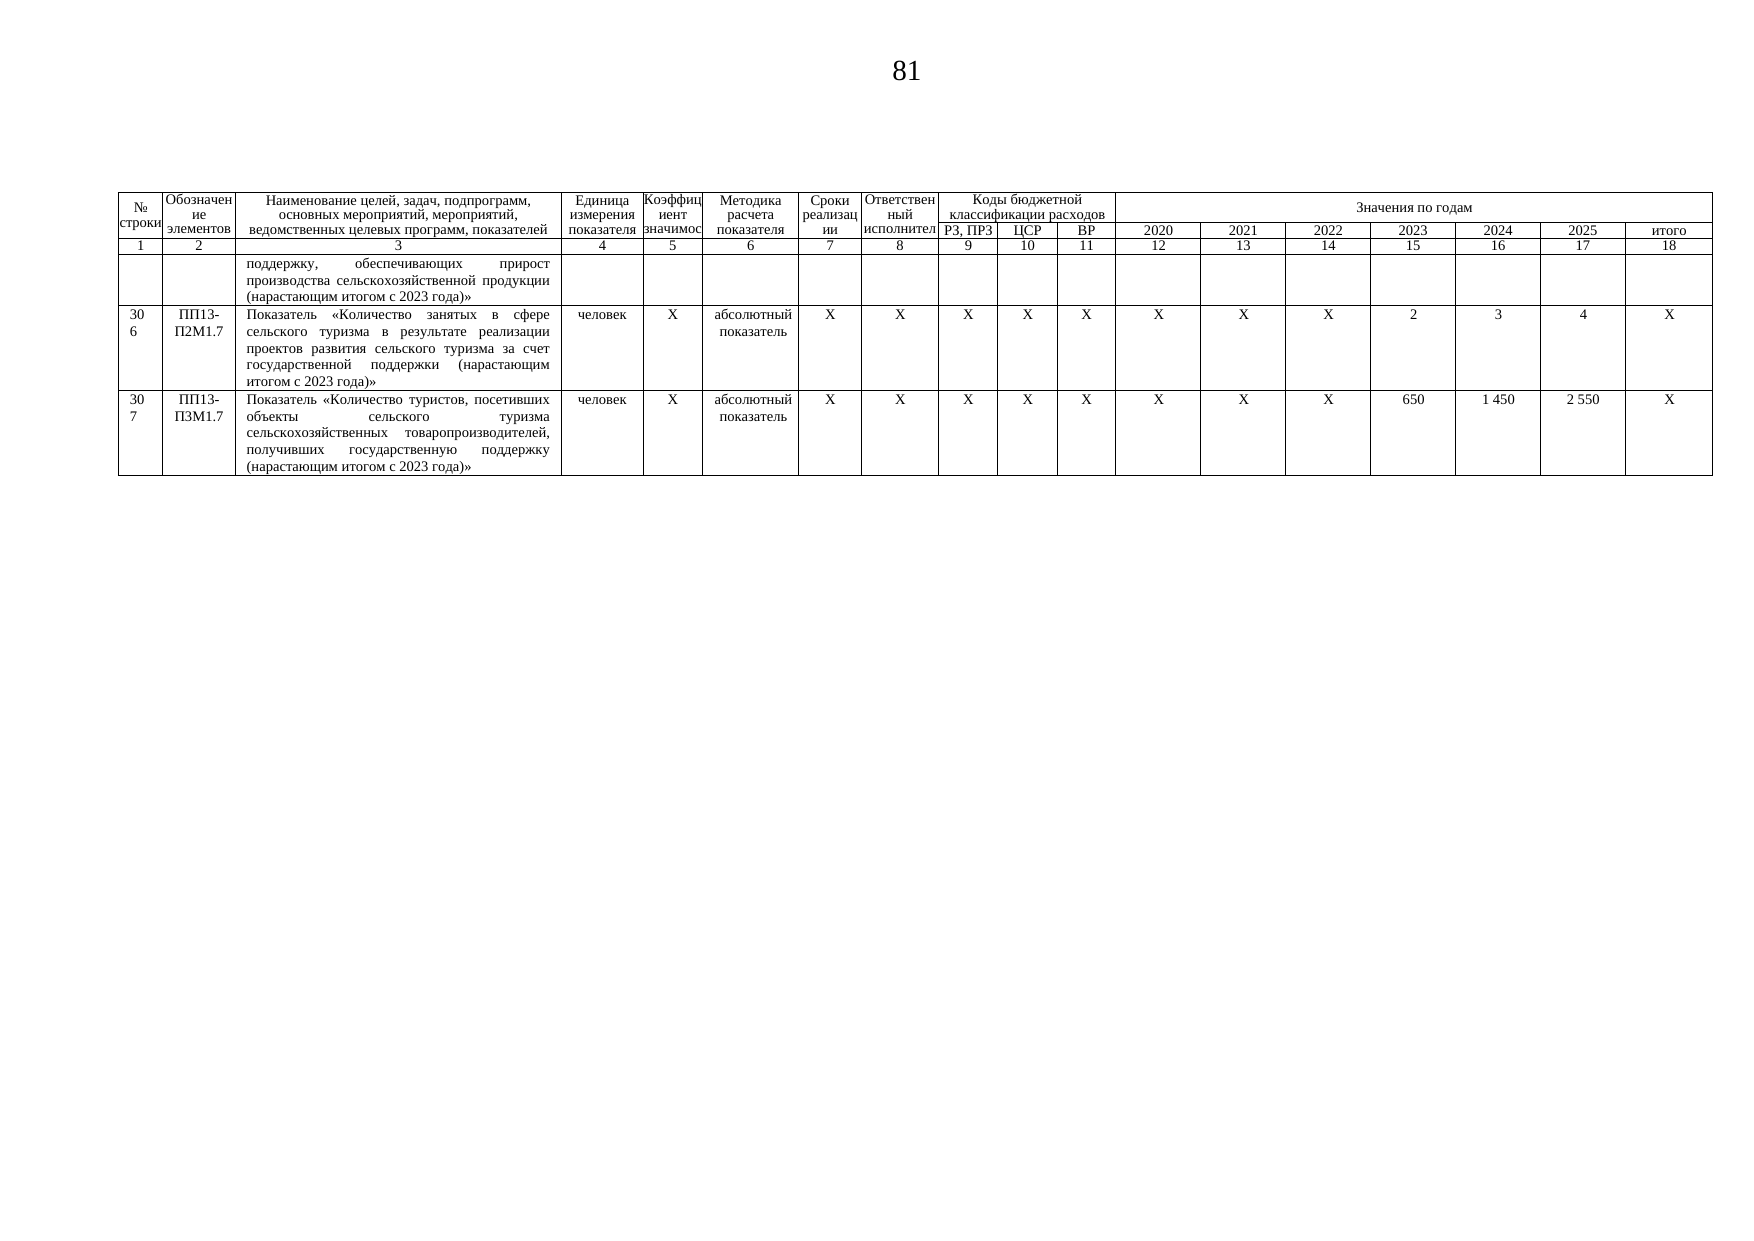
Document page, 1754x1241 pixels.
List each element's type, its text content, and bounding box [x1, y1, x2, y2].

table_cell 2022 [1286, 223, 1370, 238]
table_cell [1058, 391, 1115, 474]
table_cell 6 [703, 239, 798, 253]
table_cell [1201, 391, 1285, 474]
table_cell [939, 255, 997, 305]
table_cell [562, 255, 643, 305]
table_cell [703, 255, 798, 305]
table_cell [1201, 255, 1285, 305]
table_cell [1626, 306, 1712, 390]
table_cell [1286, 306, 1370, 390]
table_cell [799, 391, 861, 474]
table_cell РЗ, ПРЗ [939, 223, 997, 238]
table_cell 13 [1201, 239, 1285, 253]
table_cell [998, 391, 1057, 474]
table_cell 2025 [1541, 223, 1625, 238]
table_cell 3 [236, 239, 561, 253]
table_cell 18 [1626, 239, 1712, 253]
table_cell 7 [799, 239, 861, 253]
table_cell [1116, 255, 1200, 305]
table_cell 2 [163, 239, 235, 253]
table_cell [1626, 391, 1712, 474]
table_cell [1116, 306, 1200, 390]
table_header Наименование целей, задач, подпрограмм, основных мероприятий, мероприятий, ведомственных целевых программ, показателей [236, 193, 561, 238]
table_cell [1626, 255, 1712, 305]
table_cell итого [1626, 223, 1712, 238]
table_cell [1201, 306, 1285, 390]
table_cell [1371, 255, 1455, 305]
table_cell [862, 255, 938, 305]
table_cell 2024 [1456, 223, 1540, 238]
table_cell 2021 [1201, 223, 1285, 238]
table_cell 14 [1286, 239, 1370, 253]
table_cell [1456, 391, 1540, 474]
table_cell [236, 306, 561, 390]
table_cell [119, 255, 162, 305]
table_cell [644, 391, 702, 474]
table_cell 16 [1456, 239, 1540, 253]
table_cell ВР [1058, 223, 1115, 238]
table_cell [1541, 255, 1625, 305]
table_header Методика расчета показателя [703, 193, 798, 238]
table_header Обозначение элементов структуры программы [163, 193, 235, 238]
table_cell 15 [1371, 239, 1455, 253]
table_cell 8 [862, 239, 938, 253]
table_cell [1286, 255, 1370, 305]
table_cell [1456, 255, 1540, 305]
table_cell 4 [562, 239, 643, 253]
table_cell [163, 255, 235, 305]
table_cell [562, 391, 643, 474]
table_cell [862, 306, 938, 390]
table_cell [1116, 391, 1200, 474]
table_cell 1 [119, 239, 162, 253]
table_cell 2023 [1371, 223, 1455, 238]
table_cell 11 [1058, 239, 1115, 253]
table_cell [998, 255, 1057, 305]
table_header Сроки реализации [799, 193, 861, 238]
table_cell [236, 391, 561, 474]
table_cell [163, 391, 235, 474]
table_header Ответственный исполнитель и соисполнители [862, 193, 938, 238]
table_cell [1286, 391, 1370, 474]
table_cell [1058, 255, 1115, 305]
table_cell 5 [644, 239, 702, 253]
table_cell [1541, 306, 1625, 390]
table_cell 9 [939, 239, 997, 253]
table_header Коды бюджетной классификации расходов [939, 193, 1115, 222]
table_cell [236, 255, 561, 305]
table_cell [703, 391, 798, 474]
table_header Коэффициент значимости [644, 193, 702, 238]
table_cell 17 [1541, 239, 1625, 253]
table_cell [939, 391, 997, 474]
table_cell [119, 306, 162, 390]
table_cell 2020 [1116, 223, 1200, 238]
table_cell 10 [998, 239, 1057, 253]
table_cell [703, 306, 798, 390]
table_header № строки [119, 193, 162, 238]
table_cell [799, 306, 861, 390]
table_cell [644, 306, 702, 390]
table_header Значения по годам [1116, 193, 1712, 222]
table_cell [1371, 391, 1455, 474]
table_cell 12 [1116, 239, 1200, 253]
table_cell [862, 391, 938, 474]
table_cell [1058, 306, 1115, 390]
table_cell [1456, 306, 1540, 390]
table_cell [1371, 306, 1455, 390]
table_cell ЦСР [998, 223, 1057, 238]
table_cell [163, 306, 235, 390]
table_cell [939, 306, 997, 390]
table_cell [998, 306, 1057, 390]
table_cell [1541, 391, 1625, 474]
table_header Единица измерения показателя [562, 193, 643, 238]
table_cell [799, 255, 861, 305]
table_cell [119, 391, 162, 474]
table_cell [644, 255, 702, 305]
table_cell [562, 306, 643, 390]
